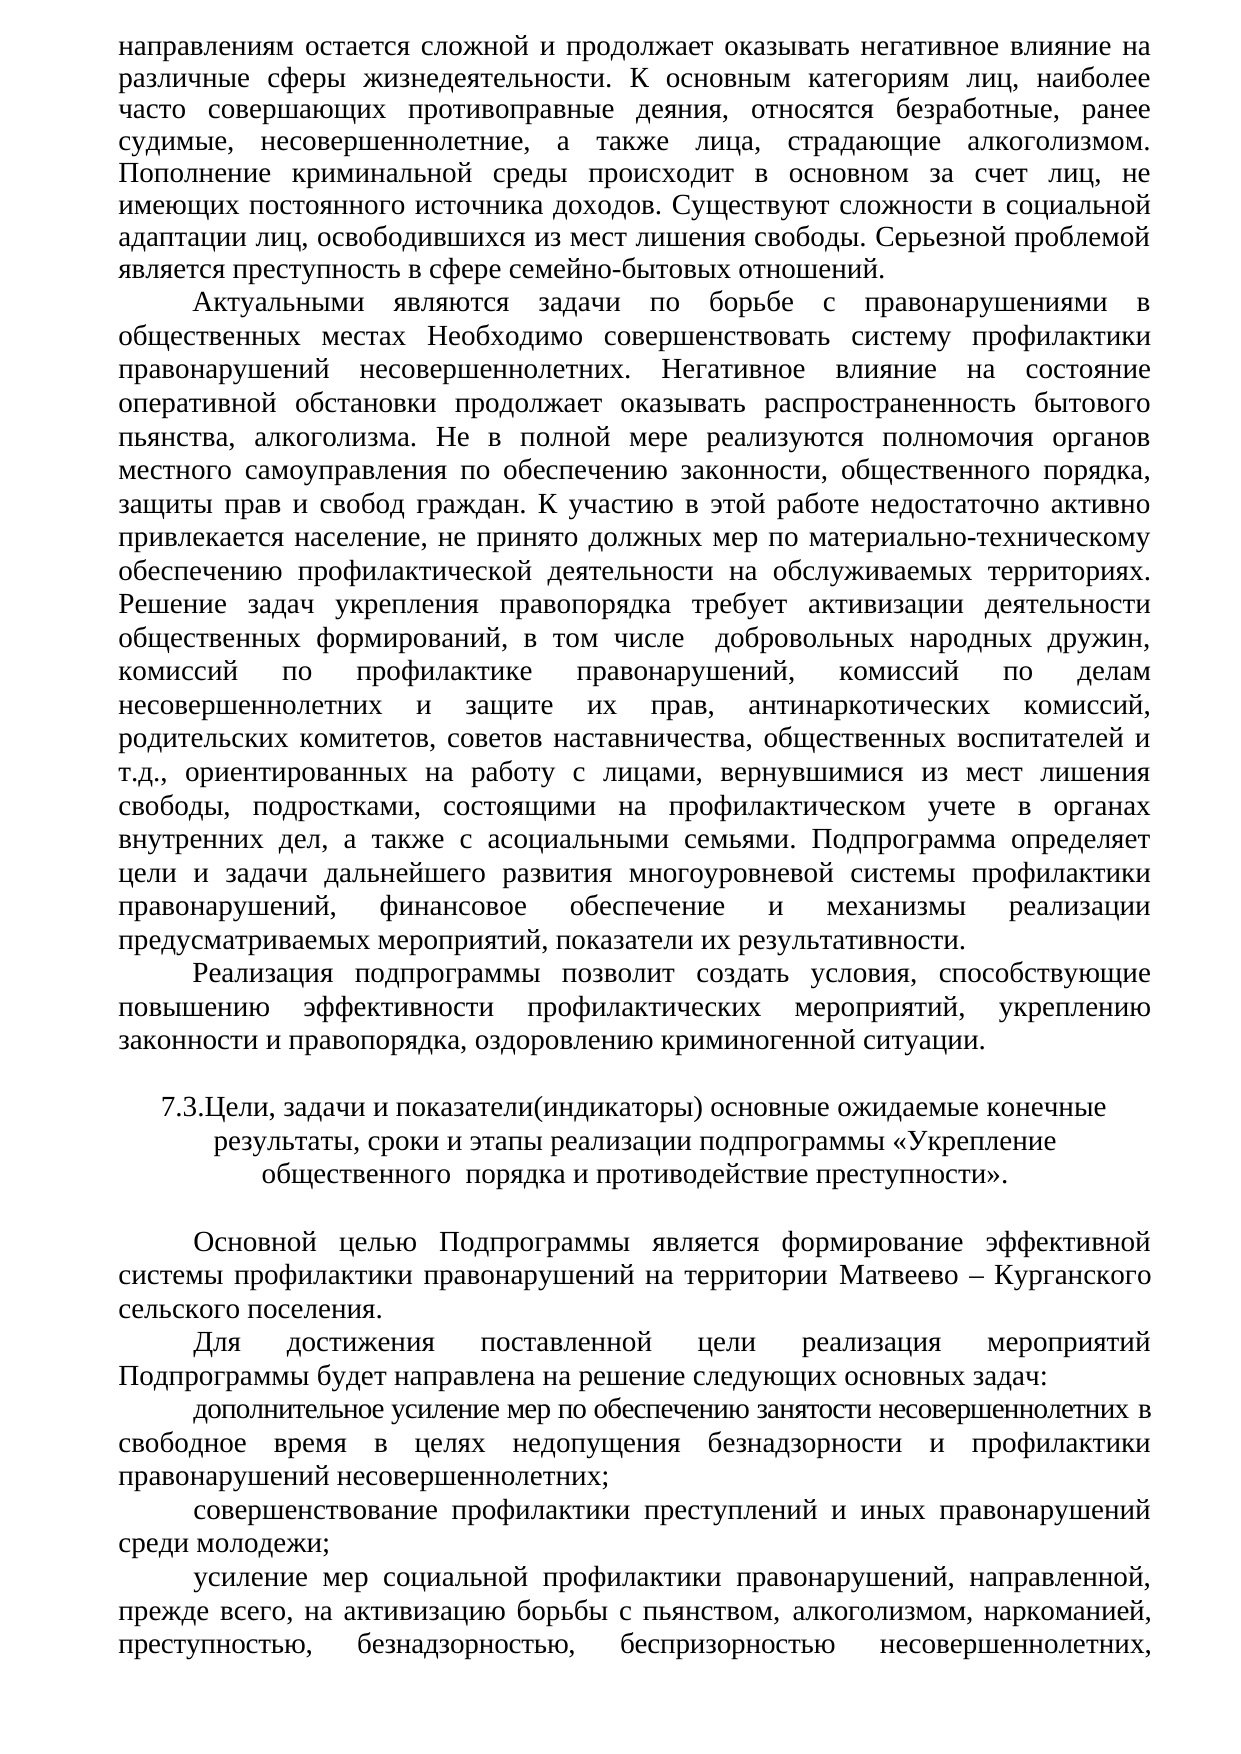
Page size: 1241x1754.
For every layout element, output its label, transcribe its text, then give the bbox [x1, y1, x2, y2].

text Для достижения поставленной цели реализация мероприятий Подпрограммы будет направлена на решение следующих основных задач: [118, 1324, 1152, 1391]
text Основной целью Подпрограммы является формирование эффективной системы профилактики правонарушений на территории Матвеево – Курганского сельского поселения. [118, 1224, 1152, 1324]
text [118, 1559, 1152, 1660]
text Актуальными являются задачи по борьбе с правонарушениями в общественных местах Необходимо совершенствовать систему профилактики правонарушений несовершеннолетних. Негативное влияние на состояние оперативной обстановки продолжает оказывать распространенность бытового пьянства, алкоголизма. Не в полной мере реализуются полномочия органов местного самоуправления по обеспечению законности, общественного порядка, защиты прав и свобод граждан. К участию в этой работе недостаточно активно привлекается население, не принято должных мер по материально-техническому обеспечению профилактической деятельности на обслуживаемых территориях. Решение задач укрепления правопорядка требует активизации деятельности общественных формирований, в том числе добровольных народных дружин, комиссий по профилактике правонарушений, комиссий по делам несовершеннолетних и защите их прав, антинаркотических комиссий, родительских комитетов, советов наставничества, общественных воспитателей и т.д., ориентированных на работу с лицами, вернувшимися из мест лишения свободы, подростками, состоящими на профилактическом учете в органах внутренних дел, а также с асоциальными семьями. Подпрограмма определяет цели и задачи дальнейшего развития многоуровневой системы профилактики правонарушений, финансовое обеспечение и механизмы реализации предусматриваемых мероприятий, показатели их результативности. [118, 284, 1152, 955]
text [118, 29, 1152, 284]
text совершенствование профилактики преступлений и иных правонарушений среди молодежи; [118, 1492, 1152, 1559]
text Реализация подпрограммы позволит создать условия, способствующие повышению эффективности профилактических мероприятий, укреплению законности и правопорядка, оздоровлению криминогенной ситуации. [118, 955, 1152, 1056]
text 7.3.Цели, задачи и показатели(индикаторы) основные ожидаемые конечные результаты, сроки и этапы реализации подпрограммы «Укрепление общественного порядка и противодействие преступности». [116, 1089, 1152, 1190]
text дополнительное усиление мер по обеспечению занятости несовершеннолетних в свободное время в целях недопущения безнадзорности и профилактики правонарушений несовершеннолетних; [118, 1391, 1152, 1492]
